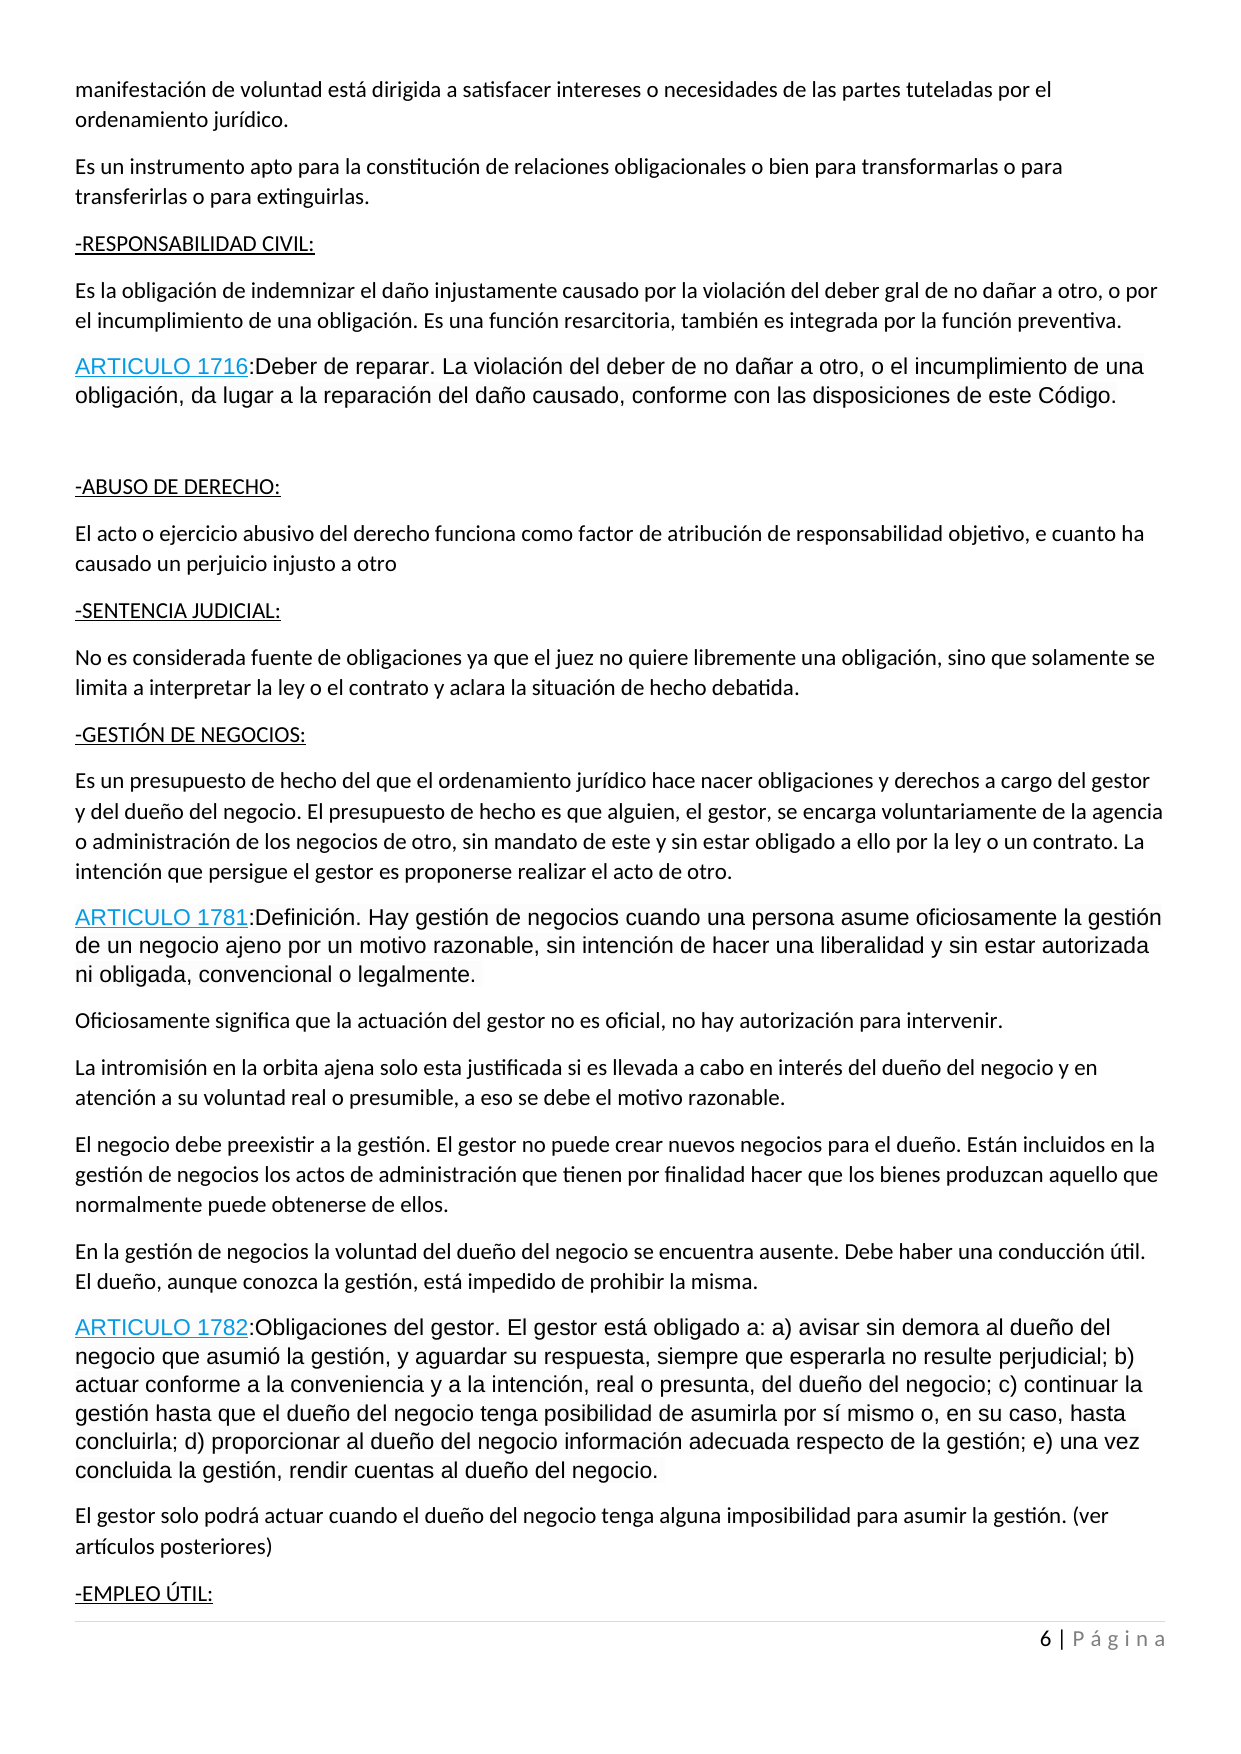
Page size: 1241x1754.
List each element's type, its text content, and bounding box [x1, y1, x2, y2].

text La intromisión en la orbita ajena solo esta justificada si es llevada a cabo en interés del dueño del negocio y en atención a su voluntad real o presumible, a eso se debe el motivo razonable. [75, 1053, 1165, 1111]
text En la gestión de negocios la voluntad del dueño del negocio se encuentra ausente. Debe haber una conducción útil. El dueño, aunque conozca la gestión, está impedido de prohibir la misma. [75, 1237, 1165, 1296]
text Es la obligación de indemnizar el daño injustamente causado por la violación del deber gral de no dañar a otro, o por el incumplimiento de una obligación. Es una función resarcitoria, también es integrada por la función preventiva. [75, 276, 1165, 334]
text -EMPLEO ÚTIL: [75, 1579, 1165, 1607]
text Es un instrumento apto para la constitución de relaciones obligacionales o bien para transformarlas o para transferirlas o para extinguirlas. [75, 152, 1165, 210]
text ARTICULO 1781:Definición. Hay gestión de negocios cuando una persona asume oficiosamente la gestión de un negocio ajeno por un motivo razonable, sin intención de hacer una liberalidad y sin estar autorizada ni obligada, convencional o legalmente. [75, 904, 1165, 987]
text ARTICULO 1782:Obligaciones del gestor. El gestor está obligado a: a) avisar sin demora al dueño del negocio que asumió la gestión, y aguardar su respuesta, siempre que esperarla no resulte perjudicial; b) actuar conforme a la conveniencia y a la intención, real o presunta, del dueño del negocio; c) continuar la gestión hasta que el dueño del negocio tenga posibilidad de asumirla por sí mismo o, en su caso, hasta concluirla; d) proporcionar al dueño del negocio información adecuada respecto de la gestión; e) una vez concluida la gestión, rendir cuentas al dueño del negocio. [75, 1314, 1165, 1483]
text El negocio debe preexistir a la gestión. El gestor no puede crear nuevos negocios para el dueño. Están incluidos en la gestión de negocios los actos de administración que tienen por finalidad hacer que los bienes produzcan aquello que normalmente puede obtenerse de ellos. [75, 1130, 1165, 1218]
text Oficiosamente significa que la actuación del gestor no es oficial, no hay autorización para intervenir. [75, 1006, 1165, 1034]
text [75, 75, 1165, 133]
text -GESTIÓN DE NEGOCIOS: [75, 720, 1165, 748]
text -SENTENCIA JUDICIAL: [75, 596, 1165, 624]
text ARTICULO 1716:Deber de reparar. La violación del deber de no dañar a otro, o el incumplimiento de una obligación, da lugar a la reparación del daño causado, conforme con las disposiciones de este Código. [75, 353, 1165, 408]
text -RESPONSABILIDAD CIVIL: [75, 229, 1165, 257]
text No es considerada fuente de obligaciones ya que el juez no quiere libremente una obligación, sino que solamente se limita a interpretar la ley o el contrato y aclara la situación de hecho debatida. [75, 643, 1165, 701]
text El acto o ejercicio abusivo del derecho funciona como factor de atribución de responsabilidad objetivo, e cuanto ha causado un perjuicio injusto a otro [75, 519, 1165, 577]
text -ABUSO DE DERECHO: [75, 472, 1165, 500]
text El gestor solo podrá actuar cuando el dueño del negocio tenga alguna imposibilidad para asumir la gestión. (ver artículos posteriores) [75, 1502, 1165, 1560]
text Es un presupuesto de hecho del que el ordenamiento jurídico hace nacer obligaciones y derechos a cargo del gestor y del dueño del negocio. El presupuesto de hecho es que alguien, el gestor, se encarga voluntariamente de la agencia o administración de los negocios de otro, sin mandato de este y sin estar obligado a ello por la ley o un contrato. La intención que persigue el gestor es proponerse realizar el acto de otro. [75, 767, 1165, 885]
